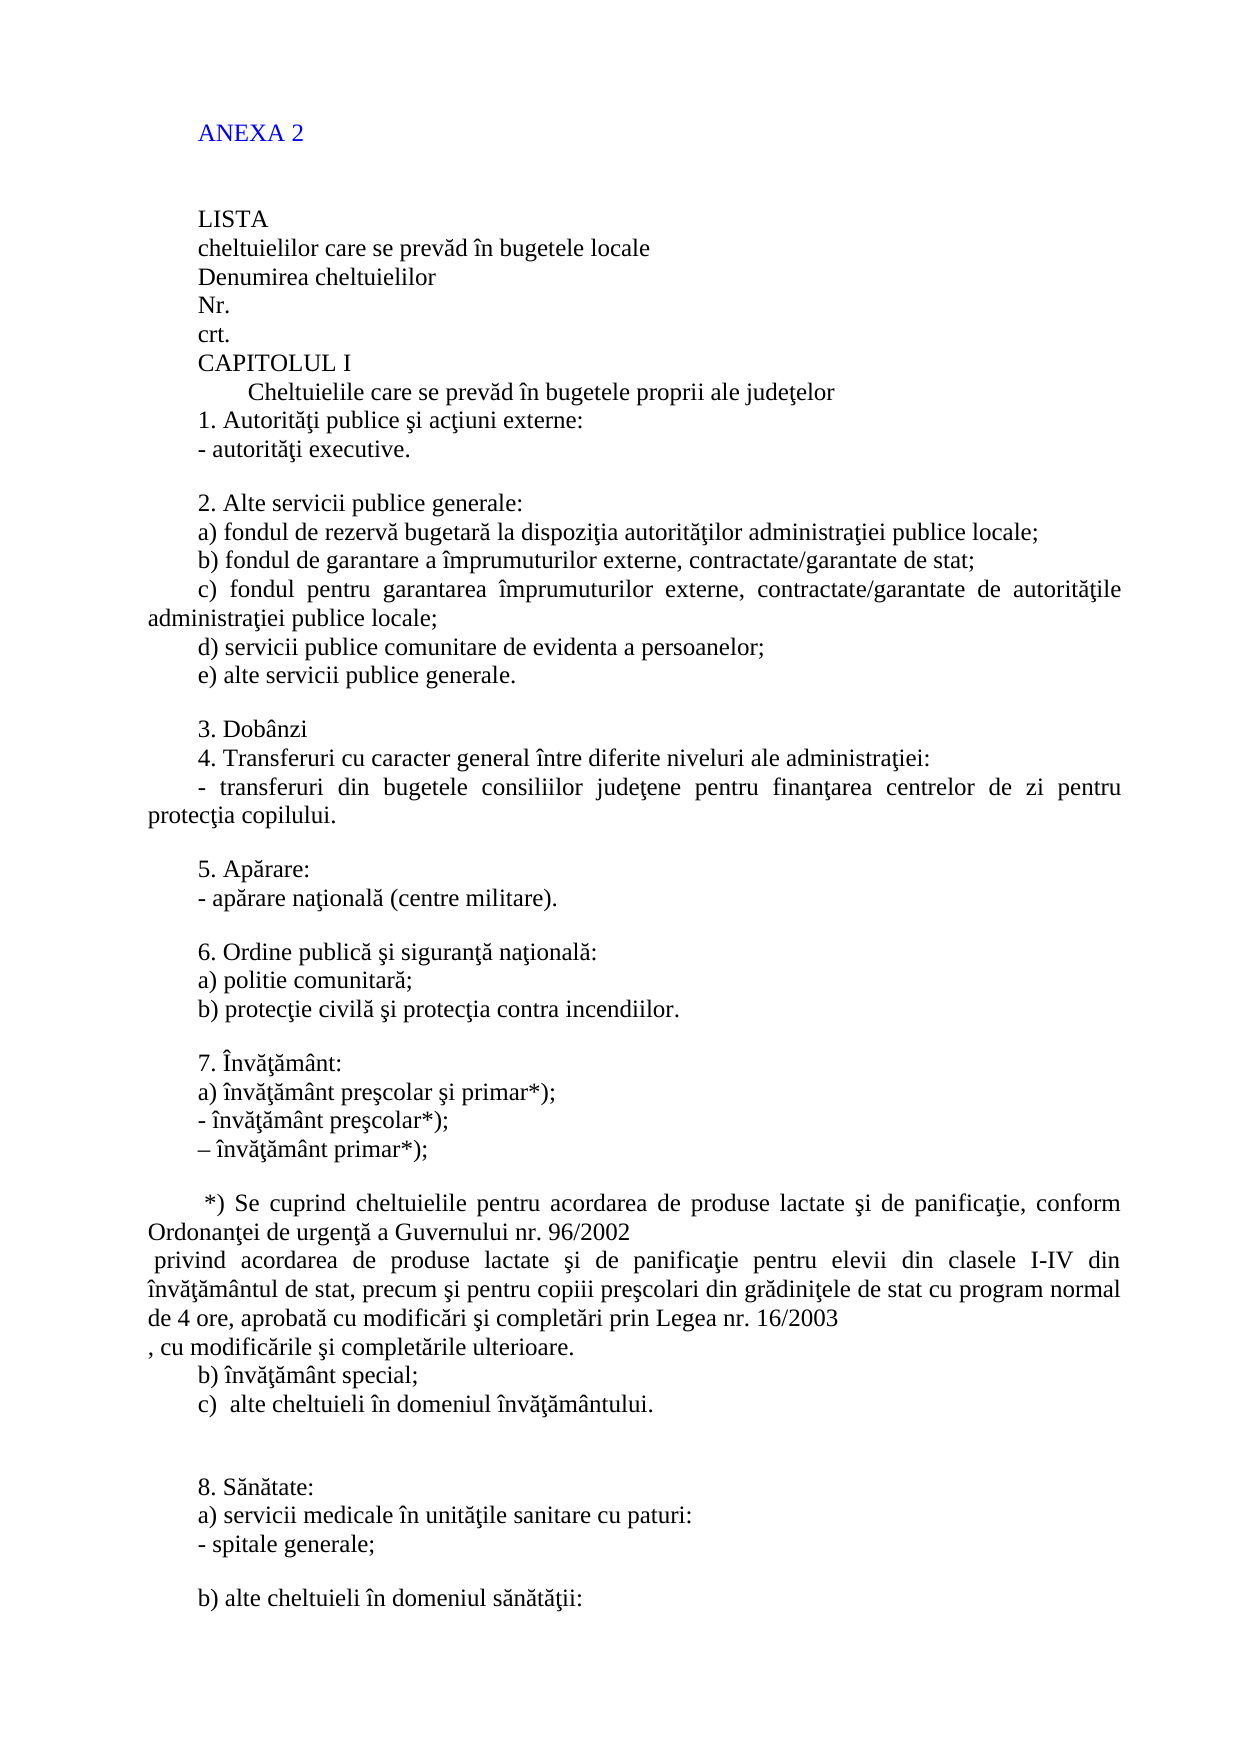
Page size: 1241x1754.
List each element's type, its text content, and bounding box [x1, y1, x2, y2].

text b) fondul de garantare a împrumuturilor externe, contractate/garantate de stat; [148, 546, 1122, 574]
text b) protecţie civilă şi protecţia contra incendiilor. [148, 994, 1122, 1023]
text - autorităţi executive. [148, 434, 1122, 463]
text 3. Dobânzi [148, 714, 1122, 743]
text - transferuri din bugetele consiliilor judeţene pentru finanţarea centrelor de zi pentru protecţia copilului. [148, 772, 1122, 829]
text - spitale generale; [148, 1529, 1122, 1558]
text 6. Ordine publică şi siguranţă naţională: [148, 937, 1122, 966]
text privind acordarea de produse lactate şi de panificaţie pentru elevii din clasele I-IV din învăţământul de stat, precum şi pentru copiii preşcolari din grădiniţele de stat cu program normal de 4 ore, aprobată cu modificări şi completări prin Legea nr. 16/2003 [148, 1246, 1122, 1332]
text , cu modificările şi completările ulterioare. [148, 1332, 1122, 1361]
text b) învăţământ special; [148, 1361, 1122, 1389]
text CAPITOLUL I [148, 348, 1122, 377]
text e) alte servicii publice generale. [148, 661, 1122, 689]
text cheltuielilor care se prevăd în bugetele locale [148, 233, 1122, 262]
text 2. Alte servicii publice generale: [148, 488, 1122, 517]
text a) servicii medicale în unităţile sanitare cu paturi: [148, 1501, 1122, 1529]
text Denumirea cheltuielilor [148, 262, 1122, 291]
text - apărare naţională (centre militare). [148, 883, 1122, 912]
text b) alte cheltuieli în domeniul sănătăţii: [148, 1583, 1122, 1612]
text *) Se cuprind cheltuielile pentru acordarea de produse lactate şi de panificaţie, conform Ordonanţei de urgenţă a Guvernului nr. 96/2002 [148, 1188, 1122, 1246]
text 4. Transferuri cu caracter general între diferite niveluri ale administraţiei: [148, 743, 1122, 772]
text a) învăţământ preşcolar şi primar*); [148, 1077, 1122, 1106]
text 1. Autorităţi publice şi acţiuni externe: [148, 406, 1122, 434]
text 5. Apărare: [148, 854, 1122, 883]
text Nr. [148, 291, 1122, 319]
text Cheltuielile care se prevăd în bugetele proprii ale judeţelor [148, 377, 1122, 406]
text 7. Învăţământ: [148, 1048, 1122, 1077]
text a) fondul de rezervă bugetară la dispoziţia autorităţilor administraţiei publice locale; [148, 517, 1122, 546]
text LISTA [148, 204, 1122, 233]
text c) fondul pentru garantarea împrumuturilor externe, contractate/garantate de autorităţile administraţiei publice locale; [148, 574, 1122, 632]
text a) politie comunitară; [148, 966, 1122, 994]
text d) servicii publice comunitare de evidenta a persoanelor; [148, 632, 1122, 661]
text c) alte cheltuieli în domeniul învăţământului. [148, 1389, 1122, 1447]
text ANEXA 2 [148, 118, 1122, 147]
text – învăţământ primar*); [148, 1134, 1122, 1163]
text crt. [148, 319, 1122, 348]
text 8. Sănătate: [148, 1472, 1122, 1501]
text - învăţământ preşcolar*); [148, 1106, 1122, 1134]
